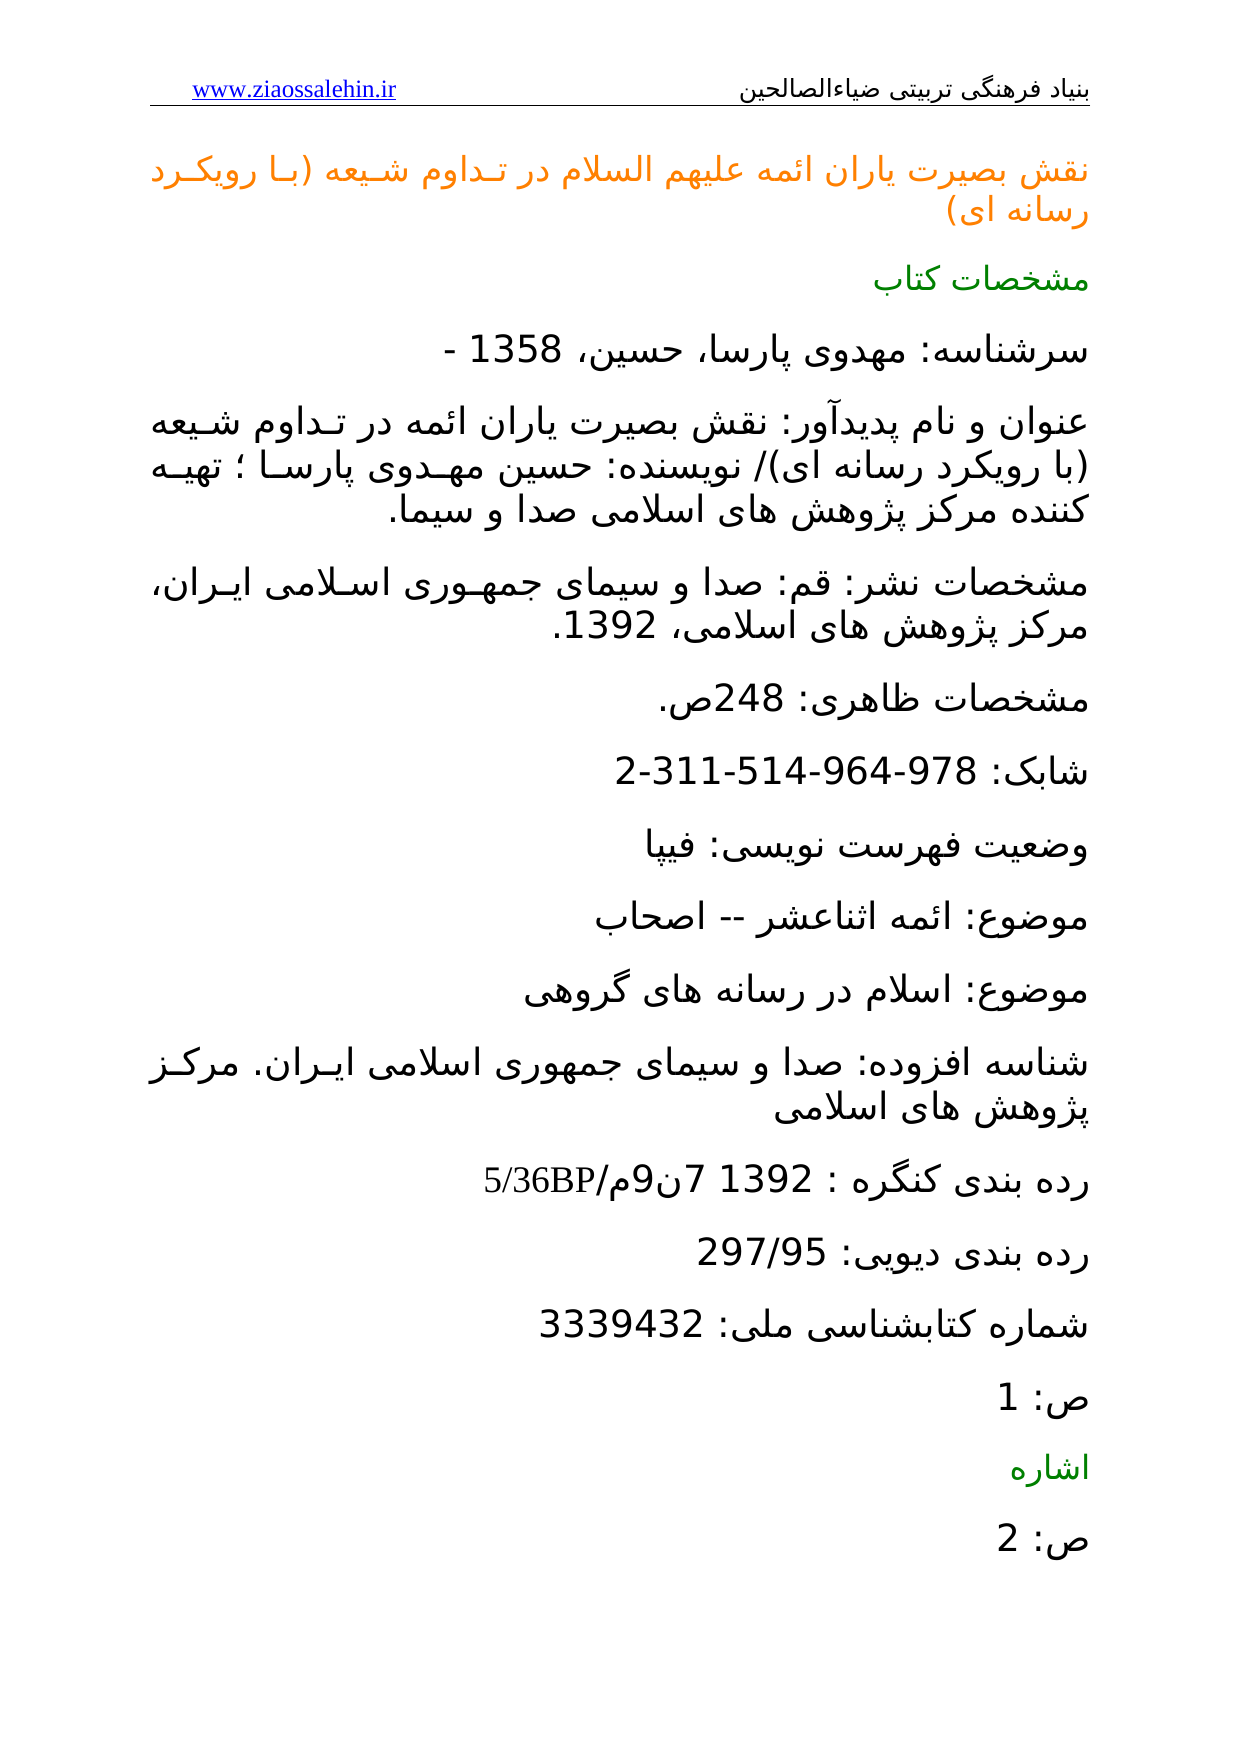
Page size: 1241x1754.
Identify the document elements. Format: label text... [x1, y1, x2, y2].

subtitle اشاره [150, 1448, 1090, 1487]
text موضوع: ائمه اثناعشر -- اصحاب [150, 895, 1090, 939]
text ص: 1 [150, 1376, 1090, 1419]
text مشخصات ظاهری: 248ص. [150, 677, 1090, 720]
text موضوع: اسلام در رسانه های گروهی [150, 968, 1090, 1011]
text رده بندی دیویی: 297/95 [150, 1230, 1090, 1274]
text ص: 2 [150, 1517, 1090, 1560]
text مشخصات نشر: قم: صدا و سیمای جمهوری اسلامی ایران، مرکز پژوهش های اسلامی، 1392. [150, 560, 1090, 647]
subtitle نقش بصیرت یاران ائمه علیهم السلام در تداوم شیعه (با رویکرد رسانه ای) [150, 150, 1090, 230]
text عنوان و نام پدیدآور: نقش بصیرت یاران ائمه در تداوم شیعه (با رویکرد رسانه ای)/ نویسنده: حسین مهدوی پارسا ؛ تهیه کننده مرکز پژوهش های اسلامی صدا و سیما. [150, 400, 1090, 531]
text شابک: 978-964-514-311-2 [150, 749, 1090, 793]
text شناسه افزوده: صدا و سیمای جمهوری اسلامی ایران. مرکز پژوهش های اسلامی [150, 1041, 1090, 1128]
subtitle مشخصات کتاب [150, 259, 1090, 298]
text وضعیت فهرست نویسی: فیپا [150, 822, 1090, 866]
text شماره کتابشناسی ملی: 3339432 [150, 1303, 1090, 1347]
text سرشناسه: مهدوی پارسا، حسین، 1358 - [150, 327, 1090, 371]
text رده بندی کنگره : 1392 7ن9م/5/36BP [150, 1157, 1090, 1201]
